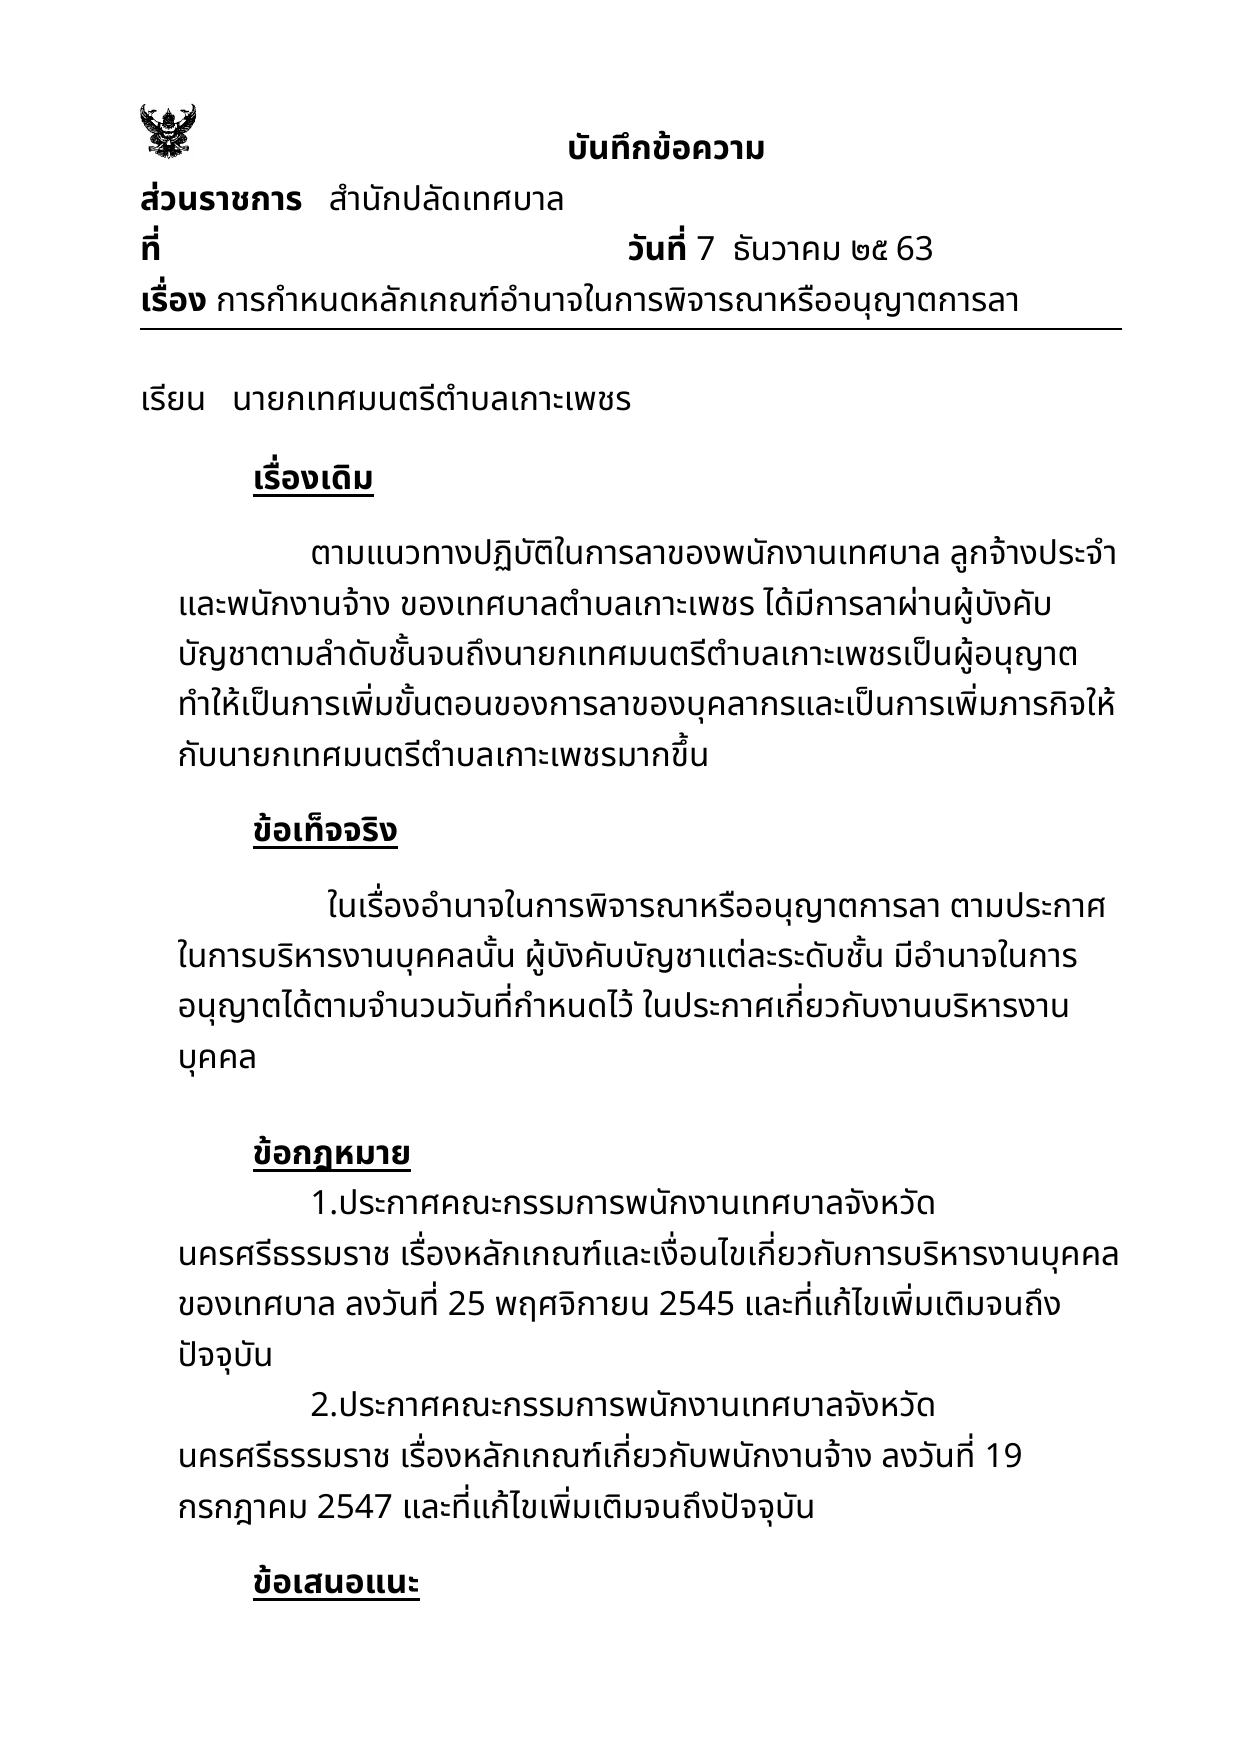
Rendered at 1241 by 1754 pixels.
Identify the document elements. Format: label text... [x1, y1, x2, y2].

text เรื่องเดิม [140, 454, 1122, 504]
text เรื่อง การกำหนดหลักเกณฑ์อำนาจในการพิจารณาหรืออนุญาตการลา [140, 276, 1122, 328]
text ในเรื่องอำนาจในการพิจารณาหรืออนุญาตการลา ตามประกาศในการบริหารงานบุคคลนั้น ผู้บังคับบัญชาแต่ละระดับชั้น มีอำนาจในการอนุญาตได้ตามจำนวนวันที่กำหนดไว้ ในประกาศเกี่ยวกับงานบริหารงานบุคคล [177, 882, 1122, 1083]
text ตามแนวทางปฏิบัติในการลาของพนักงานเทศบาล ลูกจ้างประจำและพนักงานจ้าง ของเทศบาลตำบลเกาะเพชร ได้มีการลาผ่านผู้บังคับบัญชาตามลำดับชั้นจนถึงนายกเทศมนตรีตำบลเกาะเพชรเป็นผู้อนุญาต ทำให้เป็นการเพิ่มขั้นตอนของการลาของบุคลากรและเป็นการเพิ่มภารกิจให้กับนายกเทศมนตรีตำบลเกาะเพชรมากขึ้น [177, 529, 1122, 781]
text ข้อเสนอแนะ [177, 1558, 1122, 1608]
text ส่วนราชการ สำนักปลัดเทศบาล [140, 175, 1122, 225]
text ที่ วันที่ 7 ธันวาคม ๒๕63 [140, 225, 1122, 276]
text 1.ประกาศคณะกรรมการพนักงานเทศบาลจังหวัดนครศรีธรรมราช เรื่องหลักเกณฑ์และเงื่อนไขเกี่ยวกับการบริหารงานบุคคลของเทศบาล ลงวันที่ 25 พฤศจิกายน 2545 และที่แก้ไขเพิ่มเติมจนถึงปัจจุบัน [177, 1179, 1122, 1381]
text 2.ประกาศคณะกรรมการพนักงานเทศบาลจังหวัดนครศรีธรรมราช เรื่องหลักเกณฑ์เกี่ยวกับพนักงานจ้าง ลงวันที่ 19 กรกฎาคม 2547 และที่แก้ไขเพิ่มเติมจนถึงปัจจุบัน [177, 1381, 1122, 1533]
picture [139, 103, 196, 160]
text บันทึกข้อความ [140, 103, 1122, 175]
text ข้อเท็จจริง [177, 806, 1122, 857]
text ข้อกฎหมาย [177, 1129, 1122, 1179]
text เรียน นายกเทศมนตรีตำบลเกาะเพชร [140, 375, 1122, 426]
